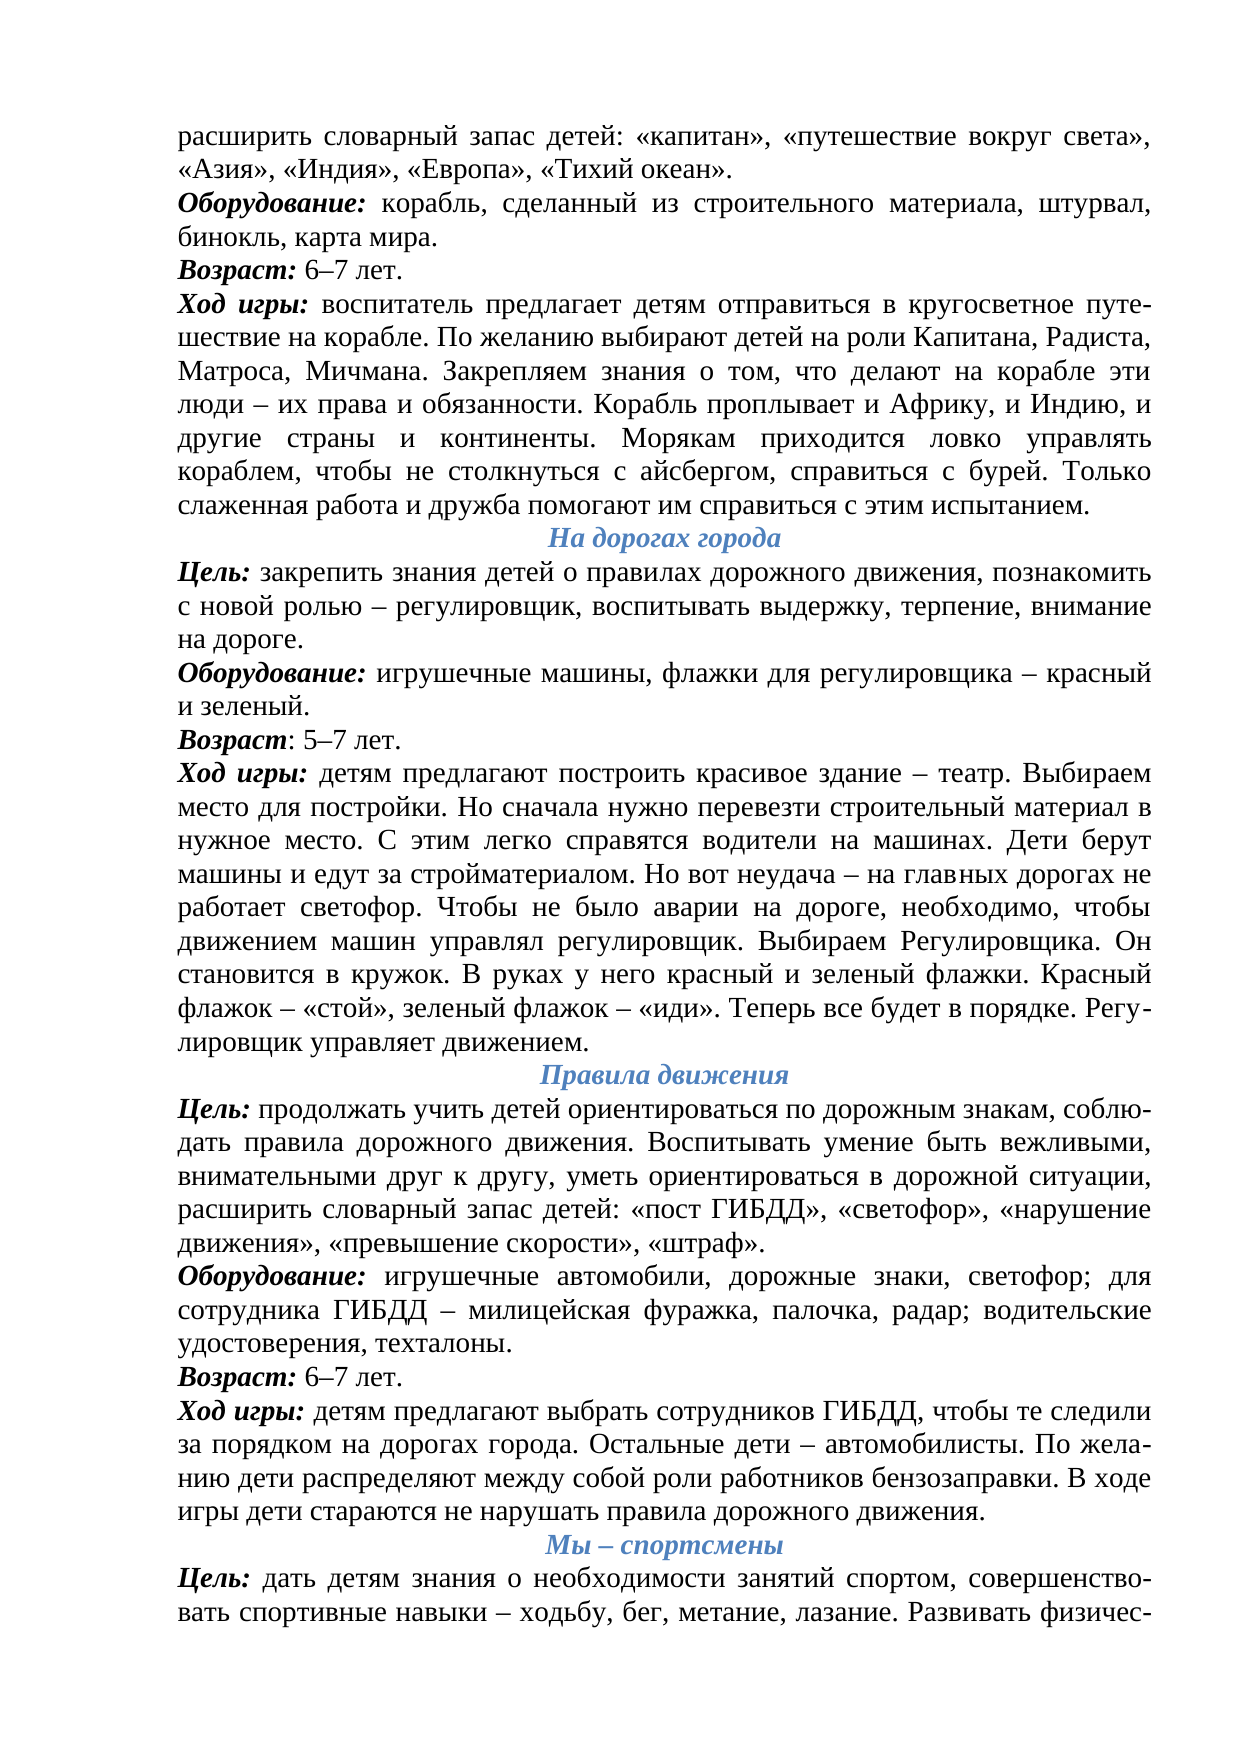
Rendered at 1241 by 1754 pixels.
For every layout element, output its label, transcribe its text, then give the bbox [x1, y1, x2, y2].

text Ход игры: воспитатель предлагает детям отправиться в кругосветное путешествие на корабле. По желанию выбирают детей на роли Капитана, Радиста, Матроса, Мичмана. Закрепляем знания о том, что делают на корабле эти люди – их права и обязанности. Корабль проплывает и Африку, и Индию, и другие страны и континенты. Морякам приходится ловко управлять кораблем, чтобы не столкнуться с айсбергом, справиться с бурей. Только слаженная работа и дружба помогают им справиться с этим испытанием. [177, 286, 1152, 521]
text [177, 118, 1152, 185]
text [177, 1560, 1152, 1627]
text Ход игры: детям предлагают построить красивое здание – театр. Выбираем место для постройки. Но сначала нужно перевезти строительный материал в нужное место. С этим легко справятся водители на машинах. Дети берут машины и едут за стройматериалом. Но вот неудача – на главных дорогах не работает светофор. Чтобы не было аварии на дороге, необходимо, чтобы движением машин управлял регулировщик. Выбираем Регулировщика. Он становится в кружок. В руках у него красный и зеленый флажки. Красный флажок – «стой», зеленый флажок – «иди». Теперь все будет в порядке. Регулировщик управляет движением. [177, 755, 1152, 1057]
text Возраст: 5–7 лет. [177, 722, 1152, 755]
text Возраст: 6–7 лет. [177, 252, 1152, 286]
text Оборудование: игрушечные машины, флажки для регулировщика – красный и зеленый. [177, 655, 1152, 722]
text Цель: продолжать учить детей ориентироваться по дорожным знакам, соблюдать правила дорожного движения. Воспитывать умение быть вежливыми, внимательными друг к другу, уметь ориентироваться в дорожной ситуации, расширить словарный запас детей: «пост ГИБДД», «светофор», «нарушение движения», «превышение скорости», «штраф». [177, 1091, 1152, 1258]
text Правила движения [177, 1057, 1152, 1091]
text Мы – спортсмены [177, 1527, 1152, 1560]
text Оборудование: корабль, сделанный из строительного материала, штурвал, бинокль, карта мира. [177, 185, 1152, 252]
text Возраст: 6–7 лет. [177, 1359, 1152, 1393]
text Оборудование: игрушечные автомобили, дорожные знаки, светофор; для сотрудника ГИБДД – милицейская фуражка, палочка, радар; водительские удостоверения, техталоны. [177, 1258, 1152, 1359]
text Ход игры: детям предлагают выбрать сотрудников ГИБДД, чтобы те следили за порядком на дорогах города. Остальные дети – автомобилисты. По желанию дети распределяют между собой роли работников бензозаправки. В ходе игры дети стараются не нарушать правила дорожного движения. [177, 1393, 1152, 1527]
text На дорогах города [177, 521, 1152, 554]
text Цель: закрепить знания детей о правилах дорожного движения, познакомить с новой ролью – регулировщик, воспитывать выдержку, терпение, внимание на дороге. [177, 554, 1152, 655]
